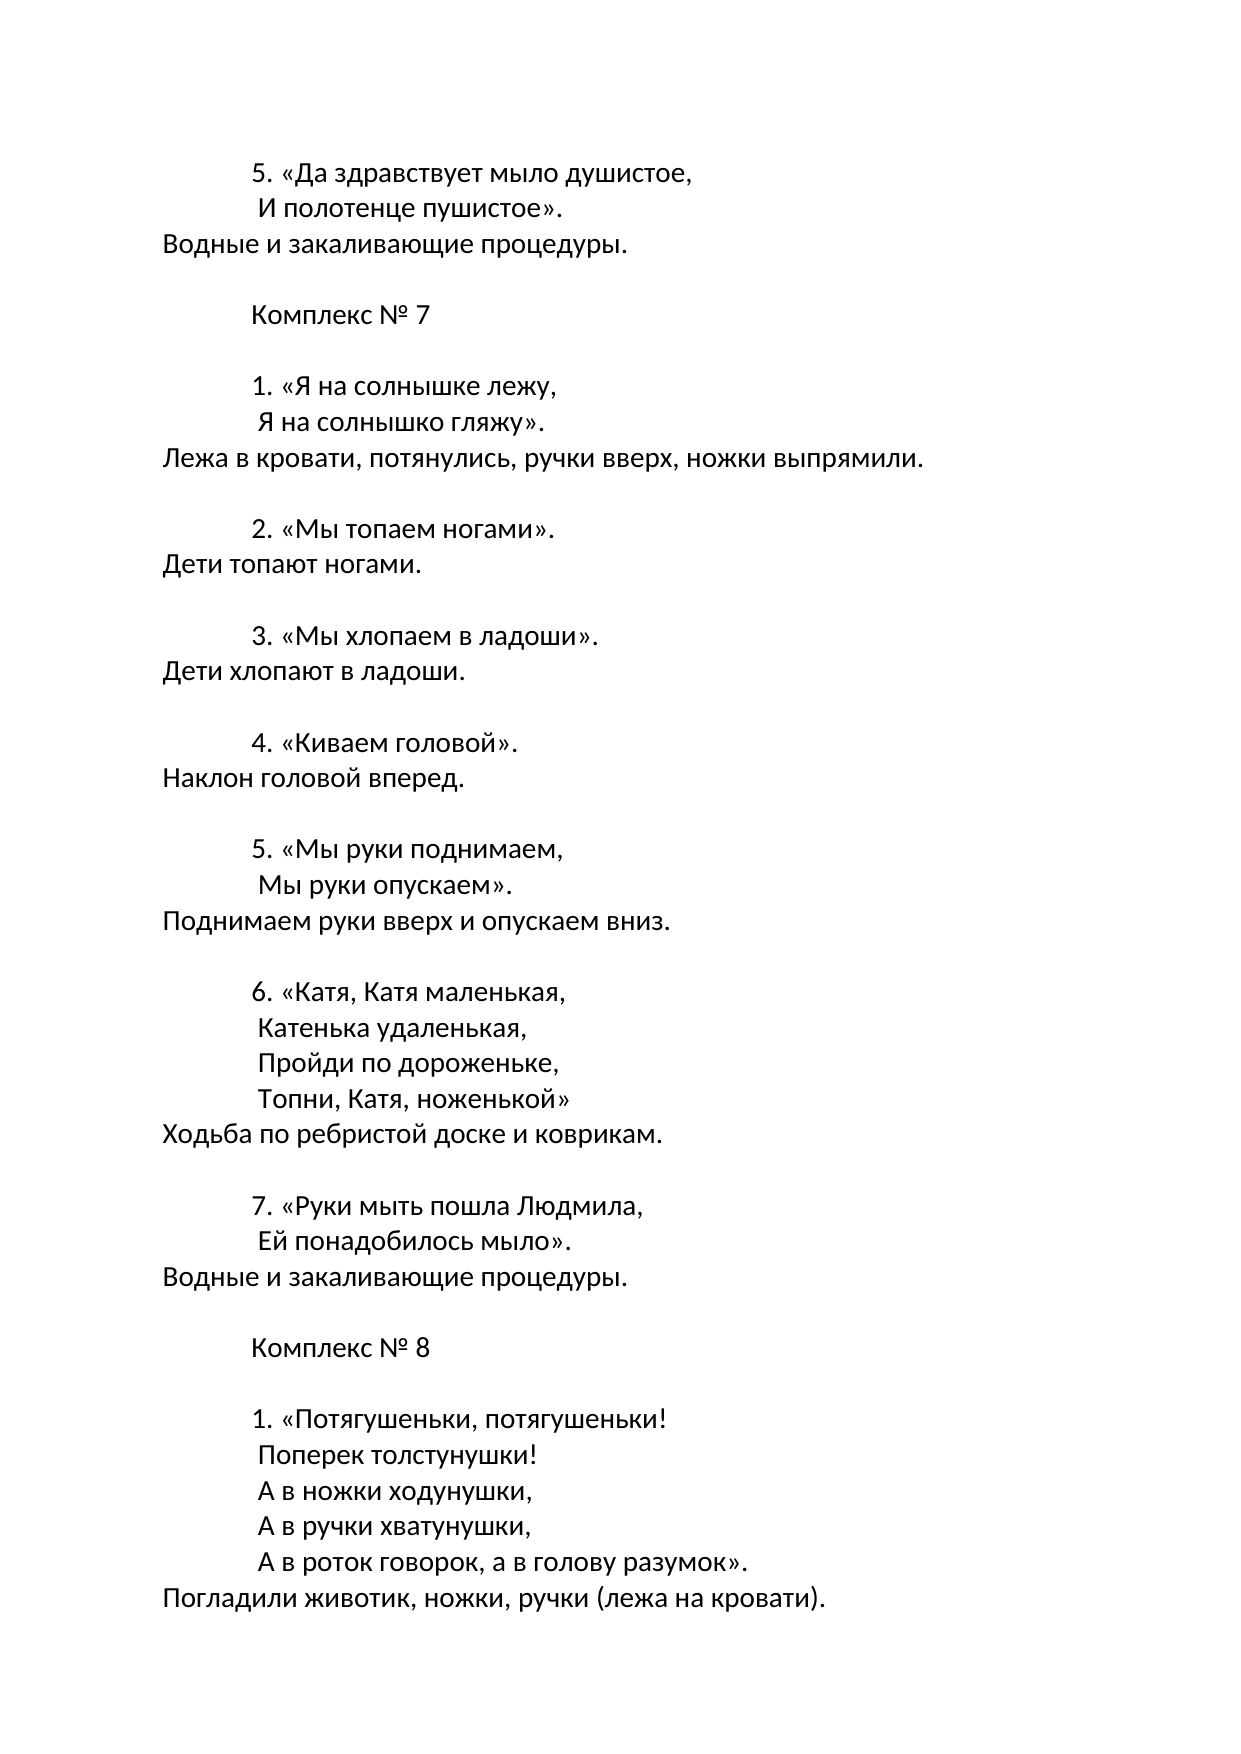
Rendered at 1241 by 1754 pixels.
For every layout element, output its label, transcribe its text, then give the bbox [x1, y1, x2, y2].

text 1. «Потягушеньки, потягушеньки! [162, 1401, 1137, 1436]
text А в ножки ходунушки, [162, 1472, 1137, 1507]
text А в ручки хватунушки, [162, 1507, 1137, 1543]
text Дети топают ногами. [162, 546, 1137, 581]
text Водные и закаливающие процедуры. [162, 1258, 1137, 1294]
text Ходьба по ребристой доске и коврикам. [162, 1116, 1137, 1151]
text А в роток говорок, а в голову разумок». [162, 1543, 1137, 1579]
text Дети хлопают в ладоши. [162, 652, 1137, 688]
text И полотенце пушистое». [162, 189, 1137, 225]
text Комплекс № 8 [162, 1329, 1137, 1365]
text Погладили животик, ножки, ручки (лежа на кровати). [162, 1579, 1137, 1614]
text 1. «Я на солнышке лежу, [162, 367, 1137, 403]
text Комплекс № 7 [162, 296, 1137, 332]
text Я на солнышко гляжу». [162, 403, 1137, 439]
text 2. «Мы топаем ногами». [162, 510, 1137, 546]
text 5. «Да здравствует мыло душистое, [162, 154, 1137, 189]
text 5. «Мы руки поднимаем, [162, 831, 1137, 866]
text Топни, Катя, ноженькой» [162, 1080, 1137, 1116]
text 4. «Киваем головой». [162, 724, 1137, 759]
text Наклон головой вперед. [162, 759, 1137, 795]
text Ей понадобилось мыло». [162, 1222, 1137, 1258]
text Мы руки опускаем». [162, 866, 1137, 902]
text 6. «Катя, Катя маленькая, [162, 973, 1137, 1009]
text Водные и закаливающие процедуры. [162, 225, 1137, 261]
text Поднимаем руки вверх и опускаем вниз. [162, 902, 1137, 937]
text 7. «Руки мыть пошла Людмила, [162, 1187, 1137, 1222]
text Катенька удаленькая, [162, 1009, 1137, 1044]
text Поперек толстунушки! [162, 1436, 1137, 1472]
text Пройди по дороженьке, [162, 1044, 1137, 1080]
text Лежа в кровати, потянулись, ручки вверх, ножки выпрямили. [162, 439, 1137, 474]
text 3. «Мы хлопаем в ладоши». [162, 617, 1137, 652]
